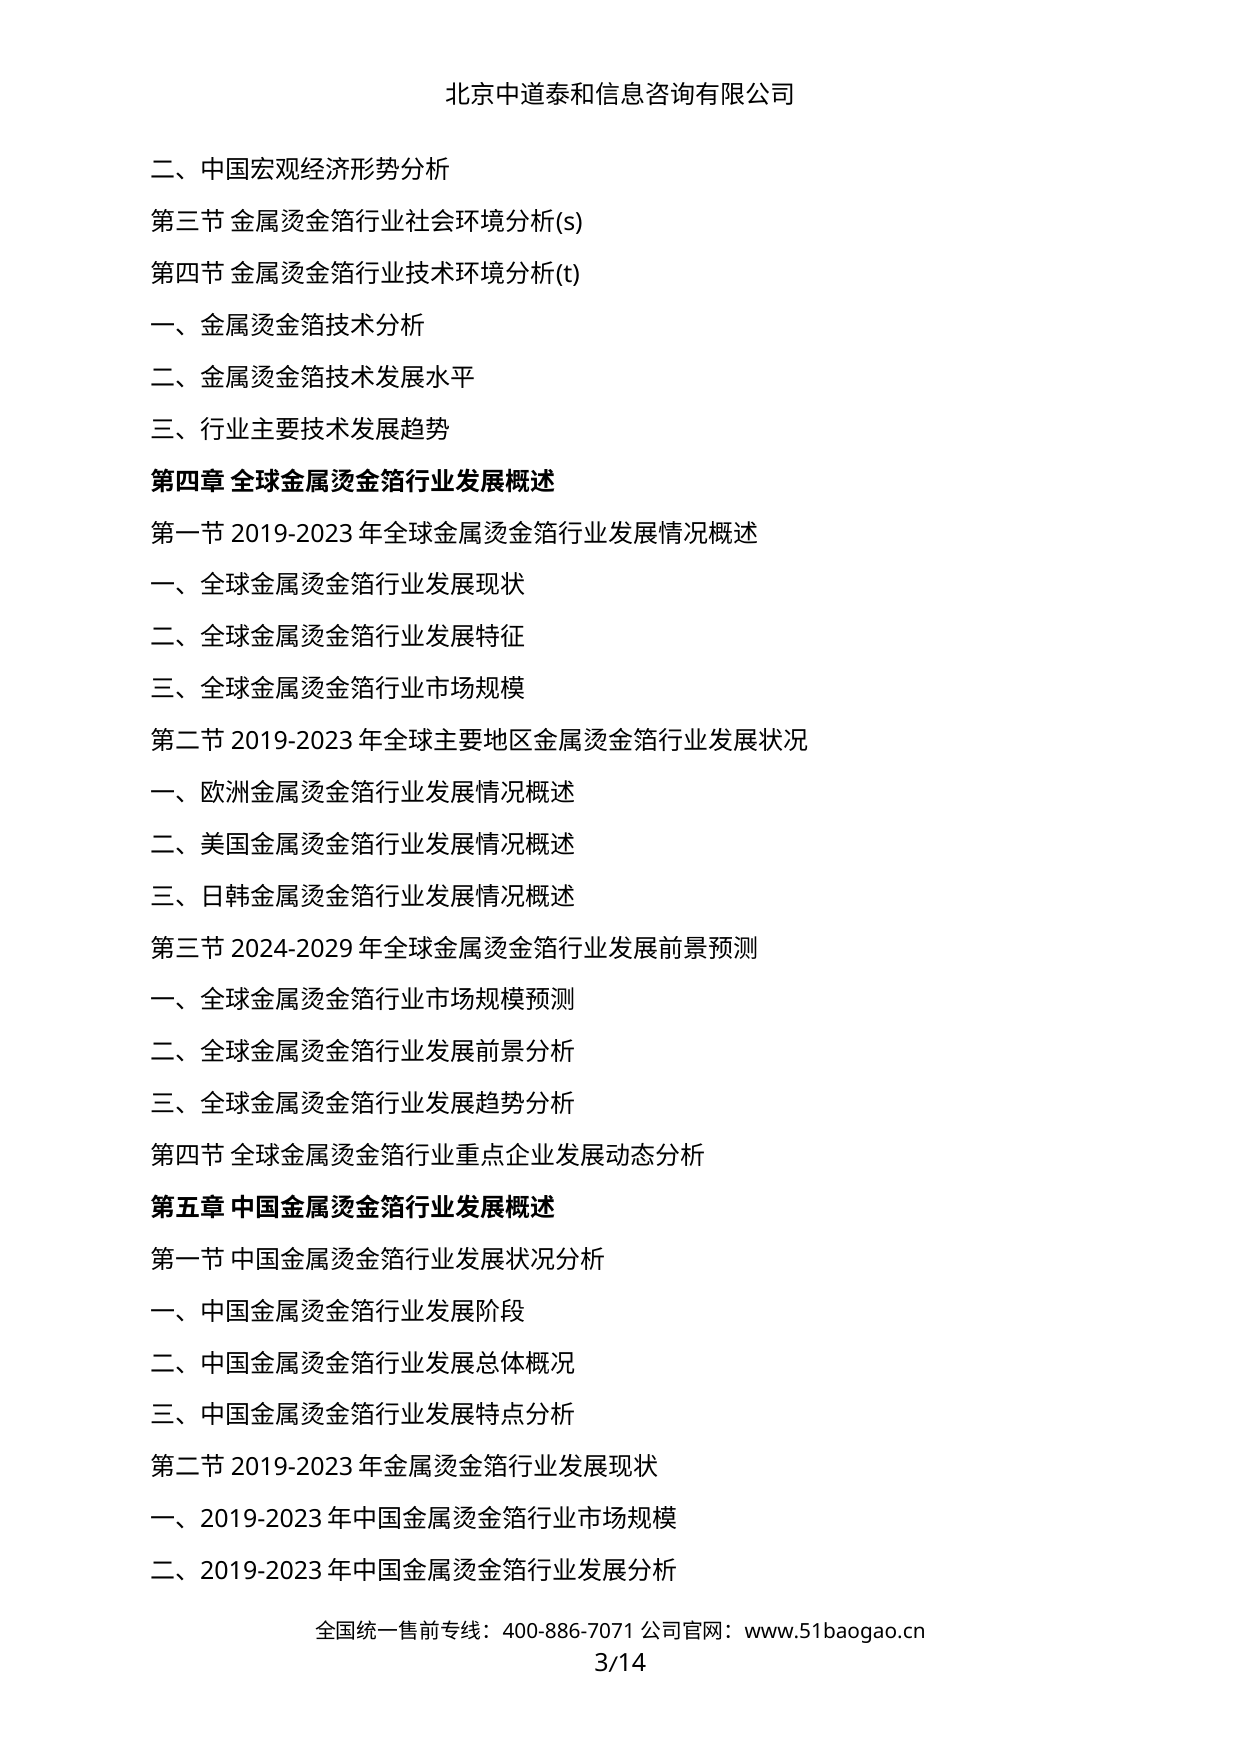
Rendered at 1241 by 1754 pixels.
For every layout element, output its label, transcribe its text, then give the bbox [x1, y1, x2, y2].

text 三、全球金属烫金箔行业发展趋势分析 [150, 1084, 1090, 1120]
text 第五章 中国金属烫金箔行业发展概述 [150, 1187, 1090, 1224]
text 三、日韩金属烫金箔行业发展情况概述 [150, 876, 1090, 912]
text 一、中国金属烫金箔行业发展阶段 [150, 1291, 1090, 1327]
text 第一节 2019-2023年全球金属烫金箔行业发展情况概述 [150, 513, 1090, 549]
text 二、2019-2023年中国金属烫金箔行业发展分析 [150, 1551, 1090, 1587]
text 二、全球金属烫金箔行业发展前景分析 [150, 1032, 1090, 1068]
text 第四节 全球金属烫金箔行业重点企业发展动态分析 [150, 1136, 1090, 1172]
text 第二节 2019-2023年金属烫金箔行业发展现状 [150, 1447, 1090, 1483]
text 一、金属烫金箔技术分析 [150, 306, 1090, 342]
text 二、中国金属烫金箔行业发展总体概况 [150, 1343, 1090, 1379]
text 第三节 金属烫金箔行业社会环境分析(s) [150, 202, 1090, 238]
text 二、中国宏观经济形势分析 [150, 150, 1090, 186]
text 三、中国金属烫金箔行业发展特点分析 [150, 1395, 1090, 1431]
text 第四节 金属烫金箔行业技术环境分析(t) [150, 254, 1090, 290]
text 一、2019-2023年中国金属烫金箔行业市场规模 [150, 1499, 1090, 1535]
text 三、全球金属烫金箔行业市场规模 [150, 669, 1090, 705]
text 第二节 2019-2023年全球主要地区金属烫金箔行业发展状况 [150, 721, 1090, 757]
text 二、全球金属烫金箔行业发展特征 [150, 617, 1090, 653]
text 一、全球金属烫金箔行业发展现状 [150, 565, 1090, 601]
text 三、行业主要技术发展趋势 [150, 409, 1090, 446]
text 第三节 2024-2029年全球金属烫金箔行业发展前景预测 [150, 928, 1090, 964]
text 一、欧洲金属烫金箔行业发展情况概述 [150, 772, 1090, 809]
text 二、金属烫金箔技术发展水平 [150, 357, 1090, 394]
text 第一节 中国金属烫金箔行业发展状况分析 [150, 1239, 1090, 1276]
text 第四章 全球金属烫金箔行业发展概述 [150, 461, 1090, 497]
text 二、美国金属烫金箔行业发展情况概述 [150, 824, 1090, 861]
text 一、全球金属烫金箔行业市场规模预测 [150, 980, 1090, 1016]
